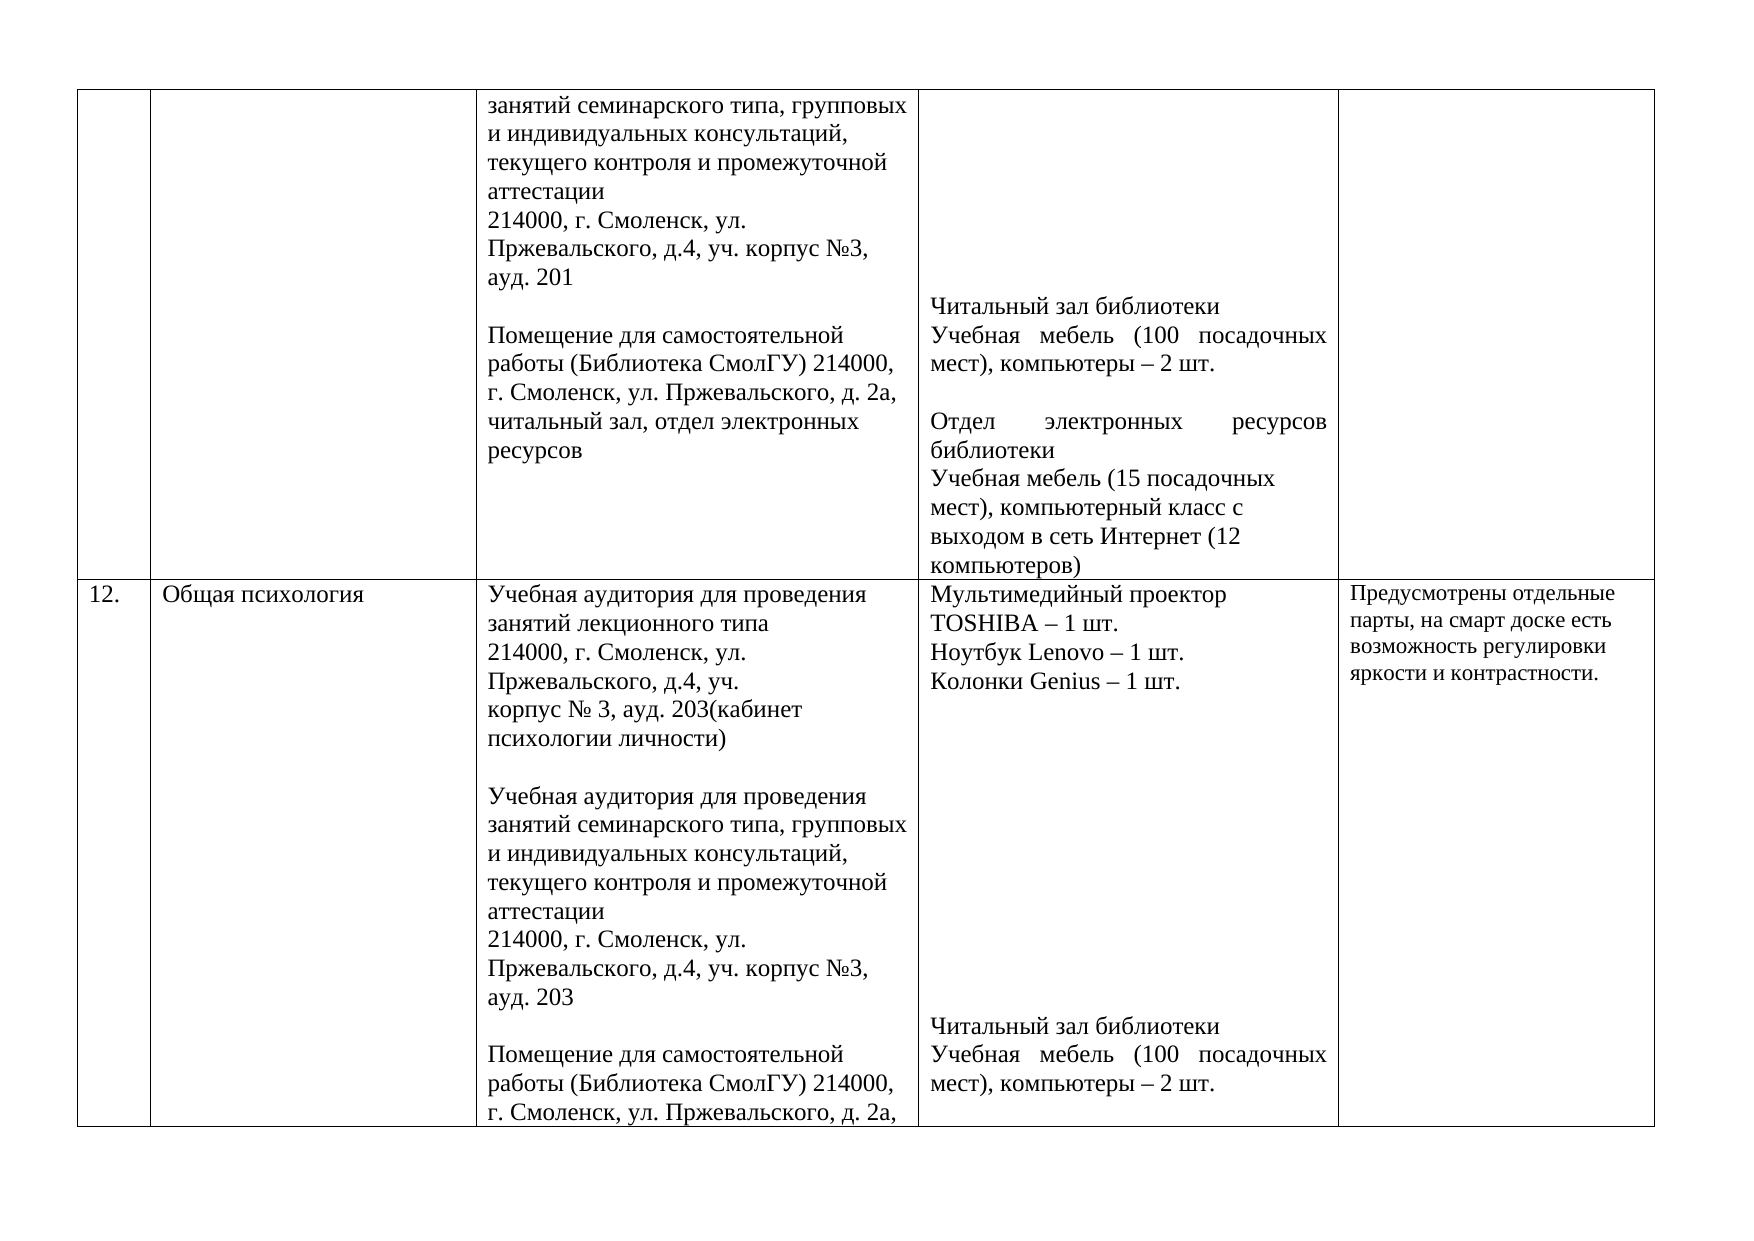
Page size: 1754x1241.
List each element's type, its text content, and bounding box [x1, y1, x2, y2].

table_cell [477, 580, 918, 1126]
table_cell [919, 580, 1338, 1126]
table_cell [477, 90, 918, 578]
table_cell [78, 580, 150, 1126]
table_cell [151, 90, 476, 578]
table_cell [78, 90, 150, 578]
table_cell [1339, 90, 1654, 578]
table_cell Общая психология [151, 580, 476, 1126]
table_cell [919, 90, 1338, 578]
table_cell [1339, 580, 1654, 1126]
